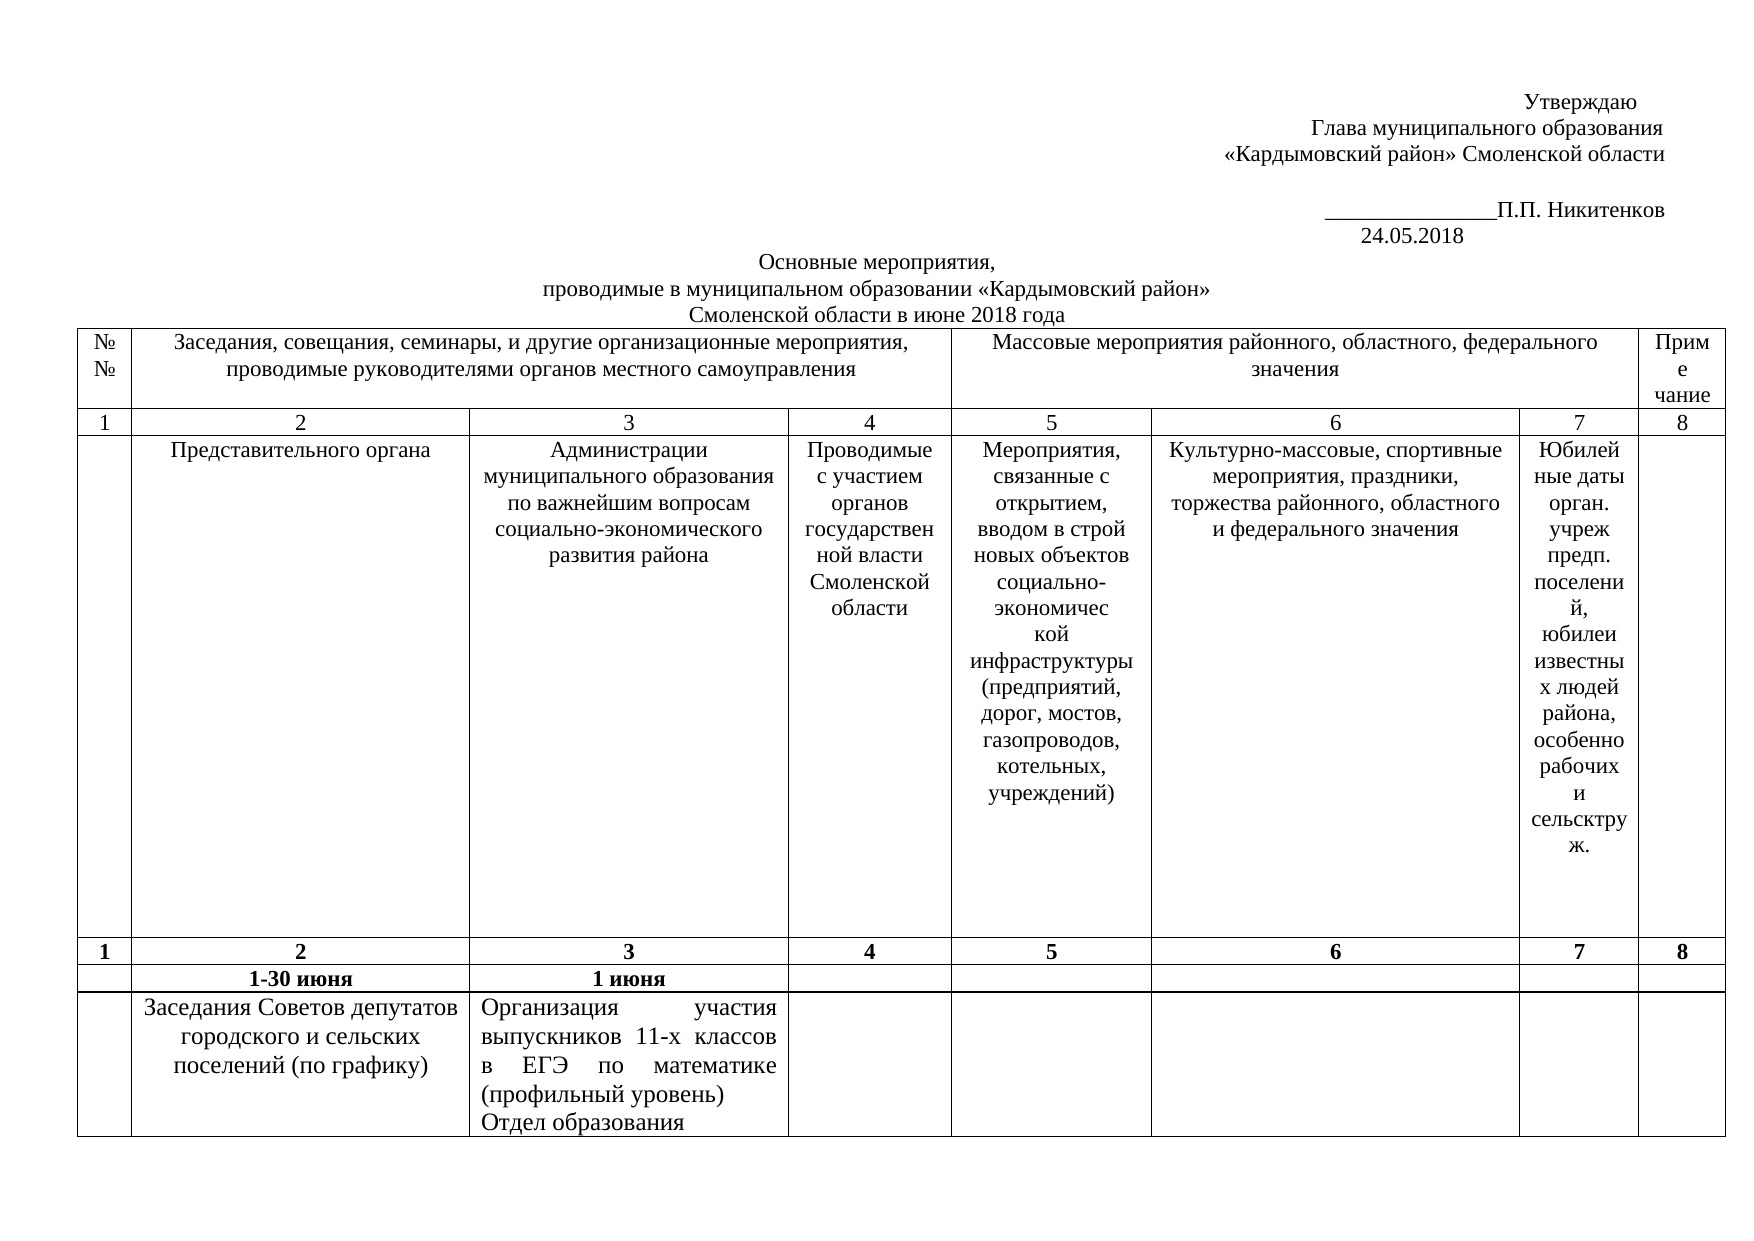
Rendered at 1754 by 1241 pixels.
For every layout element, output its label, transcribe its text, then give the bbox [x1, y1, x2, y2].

table_cell 2 [132, 938, 469, 964]
table_cell Юбилей ные даты орган. учреж предп. поселений, юбилеи известных людей района, особенно рабочих и сельсктруж. [1520, 436, 1638, 937]
table_cell 7 [1520, 409, 1638, 435]
table_cell Проводимые с участием органов государственной власти Смоленской области [789, 436, 951, 937]
table_cell 5 [952, 938, 1151, 964]
table_cell Мероприятия, связанные с открытием, вводом в строй новых объектов социально-экономичес кой инфраструктуры (предприятий, дорог, мостов, газопроводов, котельных, учреждений) [952, 436, 1151, 937]
table_cell 2 [132, 409, 469, 435]
table_header Приме чание [1639, 329, 1725, 407]
table_cell 7 [1520, 938, 1638, 964]
text проводимые в муниципальном образовании «Кардымовский район» [89, 275, 1665, 301]
table_cell [1152, 965, 1519, 991]
table_cell 4 [789, 938, 951, 964]
table_cell [78, 965, 131, 991]
table_cell [1520, 965, 1638, 991]
table_cell Администрации муниципального образования по важнейшим вопросам социально-экономического развития района [470, 436, 788, 937]
table_cell 1 июня [470, 965, 788, 991]
text _______________П.П. Никитенков [89, 196, 1665, 222]
table_cell 3 [470, 409, 788, 435]
table_cell 6 [1152, 409, 1519, 435]
table_cell [1639, 993, 1725, 1136]
table_cell [952, 965, 1151, 991]
table_cell Культурно-массовые, спортивные мероприятия, праздники, торжества районного, областного и федерального значения [1152, 436, 1519, 937]
text Утверждаю [89, 88, 1665, 114]
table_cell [470, 993, 788, 1136]
text Смоленской области в июне 2018 года [89, 301, 1665, 327]
table_cell [789, 965, 951, 991]
table_cell 6 [1152, 938, 1519, 964]
table_cell 8 [1639, 938, 1725, 964]
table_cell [132, 993, 469, 1136]
text Основные мероприятия, [89, 248, 1665, 275]
table_cell 1 [78, 409, 131, 435]
table_cell [1639, 436, 1725, 937]
table_cell [1152, 993, 1519, 1136]
table_cell 5 [952, 409, 1151, 435]
text «Кардымовский район» Смоленской области [89, 141, 1665, 167]
table_cell 3 [470, 938, 788, 964]
table_cell 4 [789, 409, 951, 435]
text 24.05.2018 [89, 222, 1665, 248]
table_cell 8 [1639, 409, 1725, 435]
table_cell [1639, 965, 1725, 991]
table_header №№ [78, 329, 131, 407]
table_cell [78, 993, 131, 1136]
text Глава муниципального образования [89, 114, 1665, 141]
table_cell 1-30 июня [132, 965, 469, 991]
table_cell [952, 993, 1151, 1136]
table_header Массовые мероприятия районного, областного, федерального значения [952, 329, 1638, 407]
table_cell [1520, 993, 1638, 1136]
table_header Заседания, совещания, семинары, и другие организационные мероприятия, проводимые руководителями органов местного самоуправления [132, 329, 951, 407]
table_cell Представительного органа [132, 436, 469, 937]
table_cell [789, 993, 951, 1136]
table_cell 1 [78, 938, 131, 964]
table_cell [78, 436, 131, 937]
